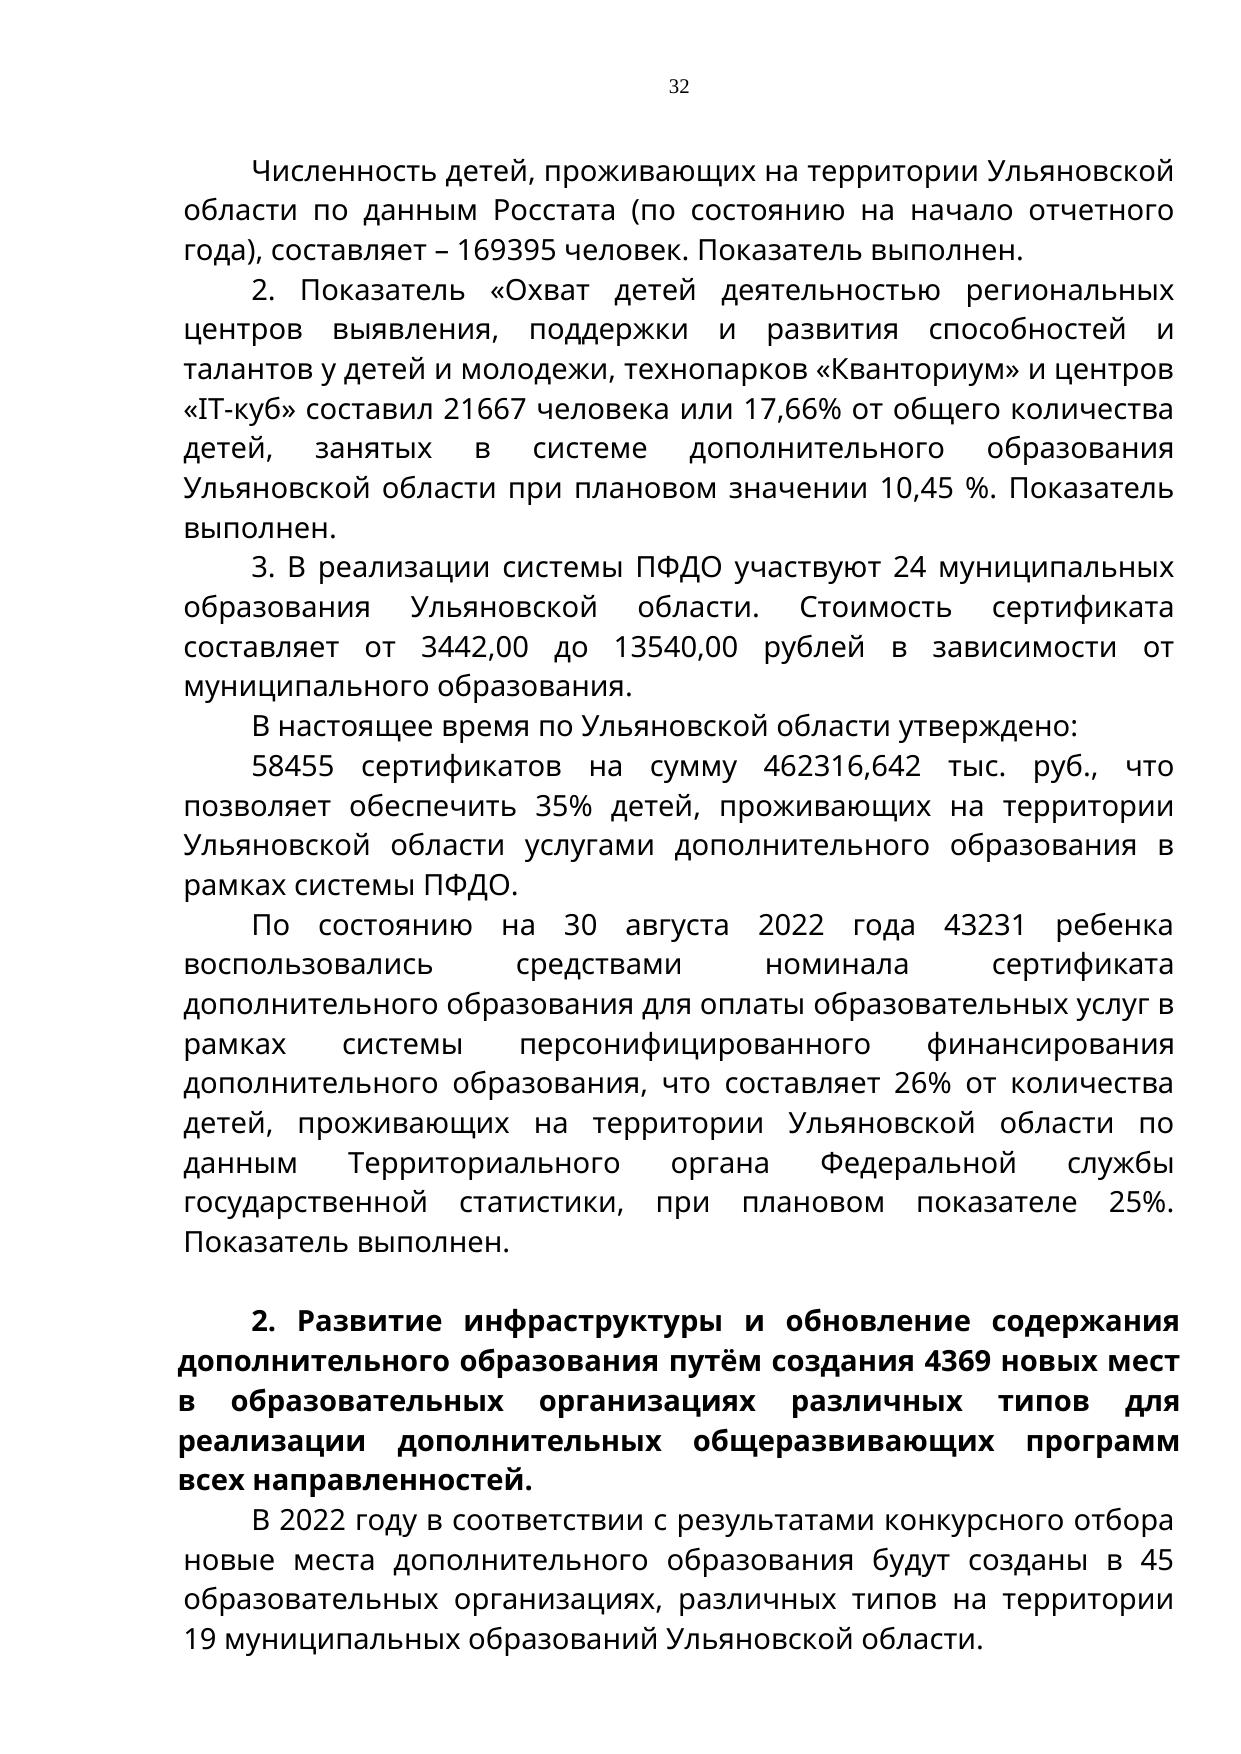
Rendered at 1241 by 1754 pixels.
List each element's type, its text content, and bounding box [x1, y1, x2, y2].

text Численность детей, проживающих на территории Ульяновской области по данным Росстата (по состоянию на начало отчетного года), составляет – 169395 человек. Показатель выполнен. [183, 150, 1175, 269]
text В 2022 году в соответствии с результатами конкурсного отбора новые места дополнительного образования будут созданы в 45 образовательных организациях, различных типов на территории 19 муниципальных образований Ульяновской области. [183, 1499, 1175, 1658]
text 3. В реализации системы ПФДО участвуют 24 муниципальных образования Ульяновской области. Стоимость сертификата составляет от 3442,00 до 13540,00 рублей в зависимости от муниципального образования. [183, 547, 1175, 705]
text 2. Развитие инфраструктуры и обновление содержания дополнительного образования путём создания 4369 новых мест в образовательных организациях различных типов для реализации дополнительных общеразвивающих программ всех направленностей. [177, 1301, 1181, 1499]
text По состоянию на 30 августа 2022 года 43231 ребенка воспользовались средствами номинала сертификата дополнительного образования для оплаты образовательных услуг в рамках системы персонифицированного финансирования дополнительного образования, что составляет 26% от количества детей, проживающих на территории Ульяновской области по данным Территориального органа Федеральной службы государственной статистики, при плановом показателе 25%. Показатель выполнен. [183, 904, 1175, 1261]
text 58455 сертификатов на сумму 462316,642 тыс. руб., что позволяет обеспечить 35% детей, проживающих на территории Ульяновской области услугами дополнительного образования в рамках системы ПФДО. [183, 745, 1175, 904]
text 2. Показатель «Охват детей деятельностью региональных центров выявления, поддержки и развития способностей и талантов у детей и молодежи, технопарков «Кванториум» и центров «IТ-куб» составил 21667 человека или 17,66% от общего количества детей, занятых в системе дополнительного образования Ульяновской области при плановом значении 10,45 %. Показатель выполнен. [183, 269, 1175, 547]
text В настоящее время по Ульяновской области утверждено: [183, 705, 1175, 745]
